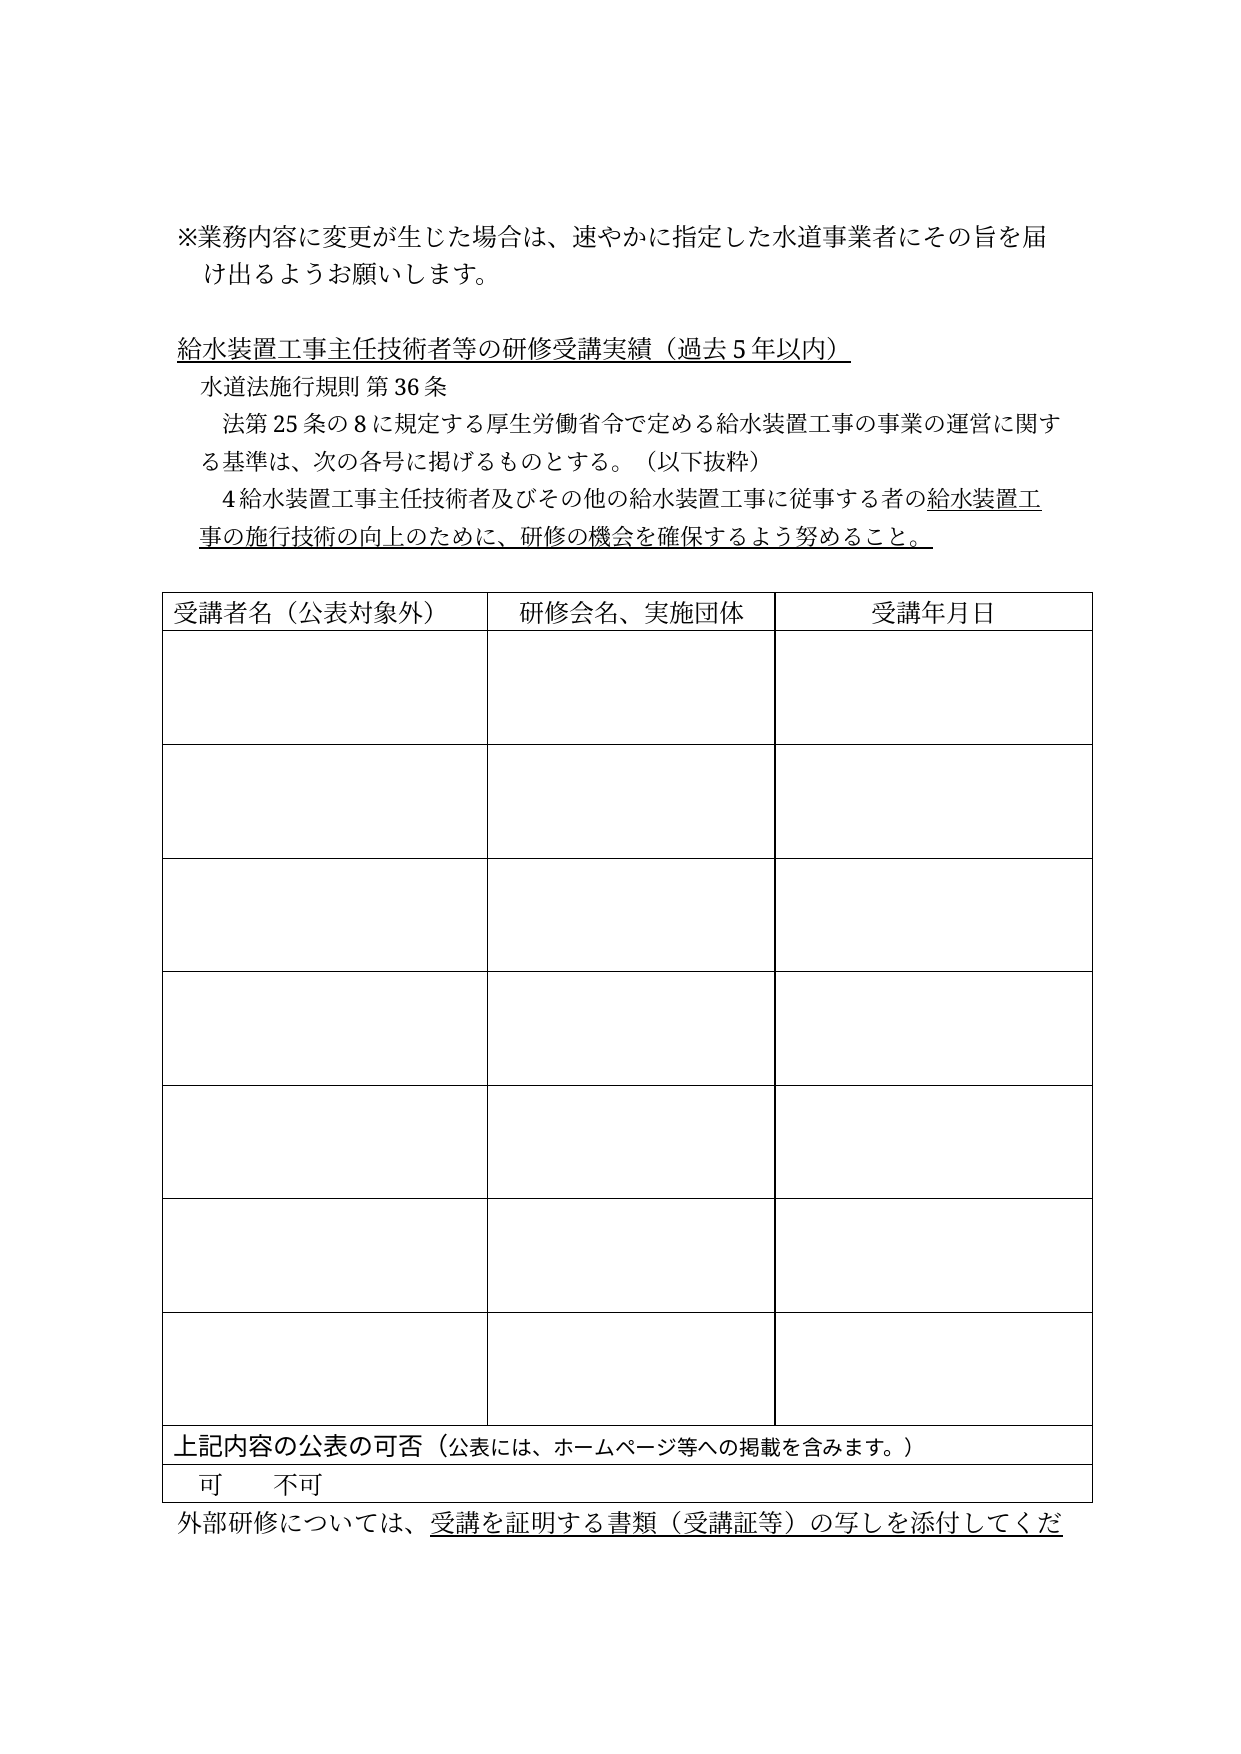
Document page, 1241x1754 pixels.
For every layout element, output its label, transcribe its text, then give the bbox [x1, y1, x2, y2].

text 水道法施行規則 第36条 [177, 367, 1063, 404]
table_cell [776, 972, 1092, 1084]
text 法第25条の8に規定する厚生労働省令で定める給水装置工事の事業の運営に関する基準は、次の各号に掲げるものとする。（以下抜粋） [199, 404, 1063, 479]
table_cell [776, 1199, 1092, 1312]
table_cell [488, 1313, 774, 1425]
text 給水装置工事主任技術者等の研修受講実績（過去5年以内） [177, 329, 1063, 367]
text 4給水装置工事主任技術者及びその他の給水装置工事に従事する者の給水装置工事の施行技術の向上のために、研修の機会を確保するよう努めること。 [199, 479, 1063, 554]
table_cell [488, 745, 774, 857]
table_cell [776, 631, 1092, 744]
table_cell [163, 859, 487, 971]
table_cell [163, 1086, 487, 1198]
table_cell [488, 972, 774, 1084]
table_cell [163, 1313, 487, 1425]
table_cell [776, 1313, 1092, 1425]
table_cell [488, 631, 774, 744]
table_cell 可 不可 [163, 1465, 1092, 1502]
table_header 受講年月日 [776, 593, 1092, 630]
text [177, 1503, 1063, 1541]
table_cell [163, 1199, 487, 1312]
table_cell [488, 1086, 774, 1198]
table_cell [776, 745, 1092, 857]
table_cell [163, 631, 487, 744]
table_cell 上記内容の公表の可否（公表には、ホームページ等への掲載を含みます。） [163, 1426, 1092, 1464]
text ※業務内容に変更が生じた場合は、速やかに指定した水道事業者にその旨を届け出るようお願いします。 [177, 217, 1063, 292]
table_cell [776, 1086, 1092, 1198]
table_header 受講者名（公表対象外） [163, 593, 487, 630]
table_header 研修会名、実施団体 [488, 593, 774, 630]
table_cell [488, 1199, 774, 1312]
table_cell [776, 859, 1092, 971]
table_cell [163, 972, 487, 1084]
table_cell [163, 745, 487, 857]
table_cell [488, 859, 774, 971]
